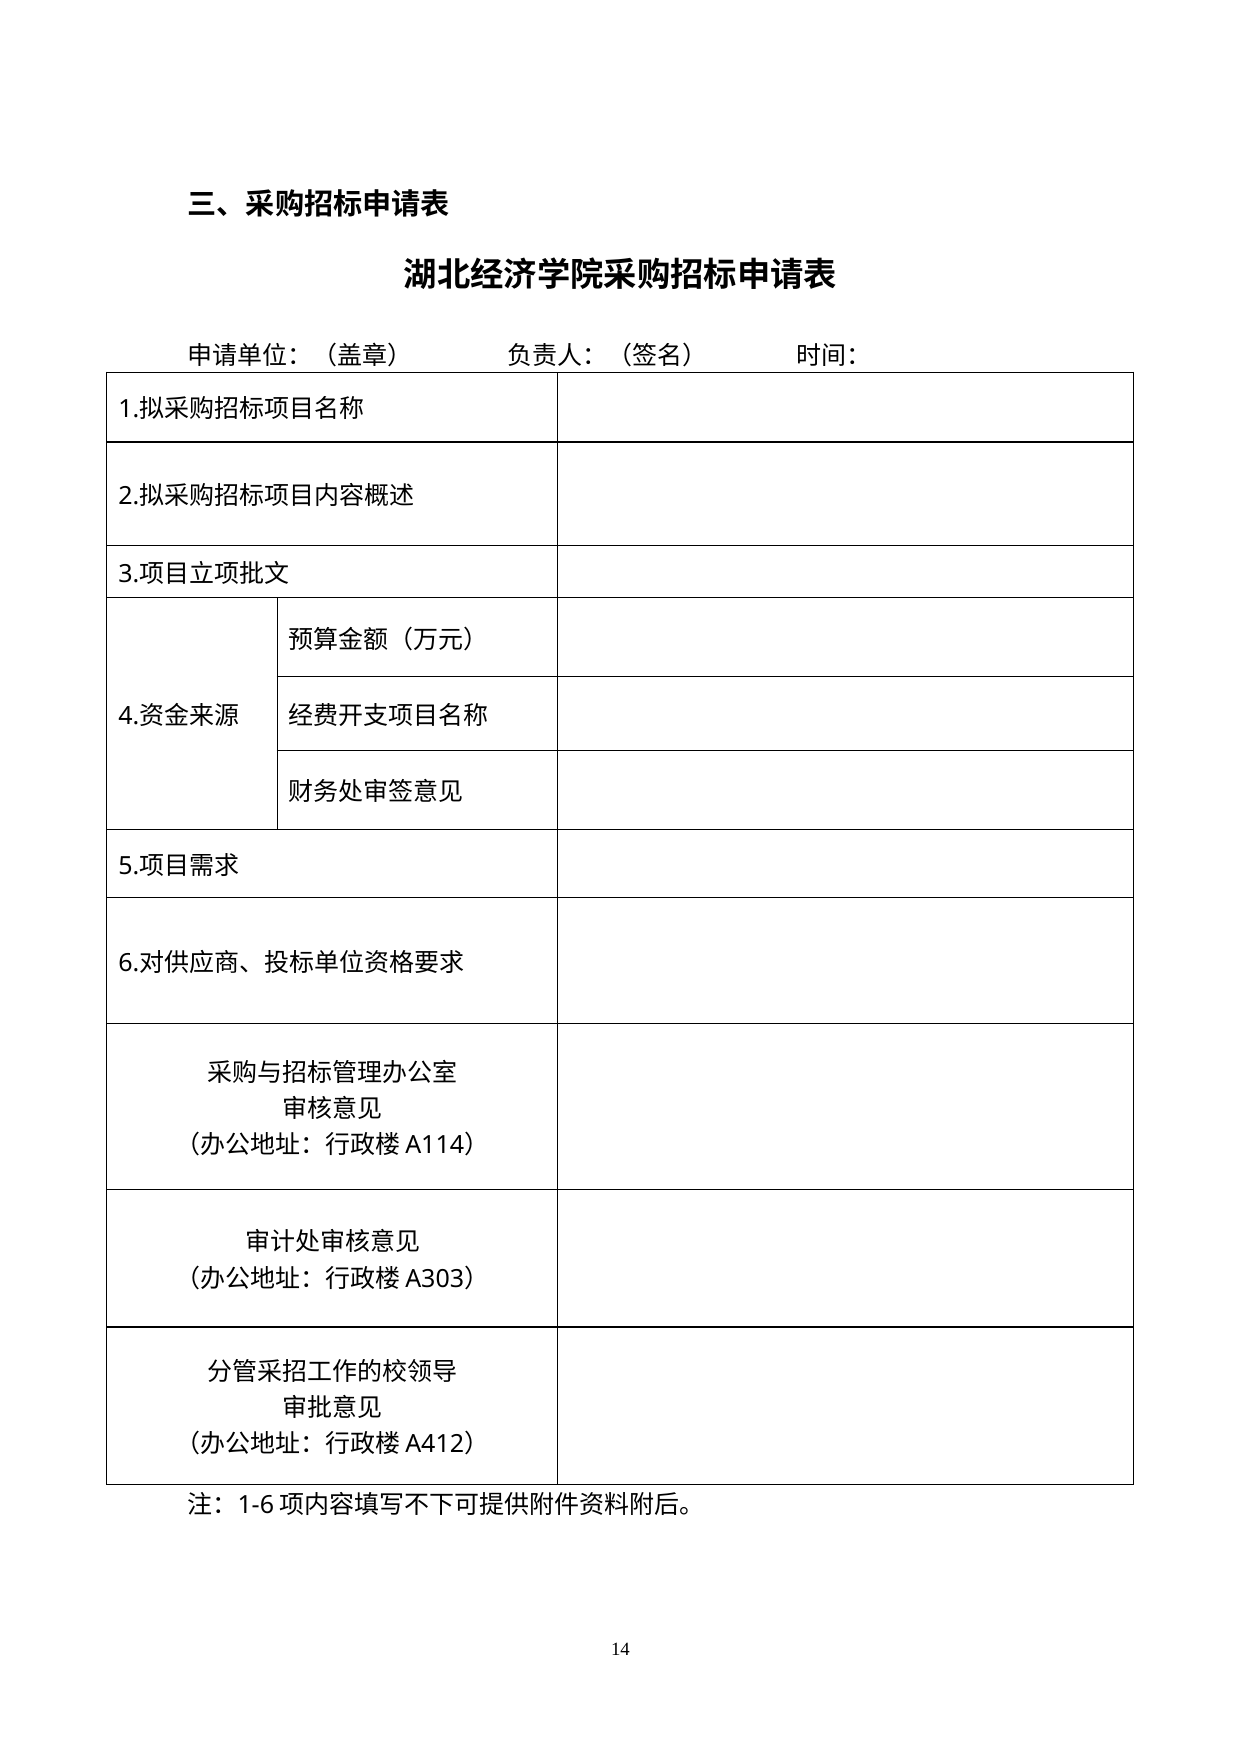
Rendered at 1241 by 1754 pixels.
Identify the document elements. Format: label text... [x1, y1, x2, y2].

table_cell 2.拟采购招标项目内容概述 [107, 443, 557, 544]
table_cell 预算金额（万元） [278, 598, 557, 676]
table_cell [558, 898, 1133, 1023]
text 三、采购招标申请表 [187, 164, 1053, 239]
table_cell [558, 1328, 1133, 1484]
table_cell [558, 1190, 1133, 1326]
table_cell [558, 677, 1133, 749]
table_cell 3.项目立项批文 [107, 546, 557, 597]
table_cell 分管采招工作的校领导 审批意见 （办公地址：行政楼A412） [107, 1328, 557, 1484]
table_cell 6.对供应商、投标单位资格要求 [107, 898, 557, 1023]
table_cell [558, 598, 1133, 676]
table_cell 5.项目需求 [107, 830, 557, 897]
text 湖北经济学院采购招标申请表 [187, 239, 1053, 298]
table_cell 审计处审核意见 （办公地址：行政楼A303） [107, 1190, 557, 1326]
table_cell 采购与招标管理办公室 审核意见 （办公地址：行政楼A114） [107, 1024, 557, 1189]
table_cell 4.资金来源 [107, 598, 277, 829]
table_cell [558, 546, 1133, 597]
table_cell [558, 443, 1133, 544]
table_header [558, 373, 1133, 441]
text 申请单位：（盖章） 负责人：（签名） 时间： [187, 335, 1053, 372]
table_cell 经费开支项目名称 [278, 677, 557, 749]
table_cell 财务处审签意见 [278, 751, 557, 829]
table_cell [558, 830, 1133, 897]
text 注：1-6项内容填写不下可提供附件资料附后。 [187, 1485, 1024, 1521]
table_header 1.拟采购招标项目名称 [107, 373, 557, 441]
table_cell [558, 1024, 1133, 1189]
table_cell [558, 751, 1133, 829]
